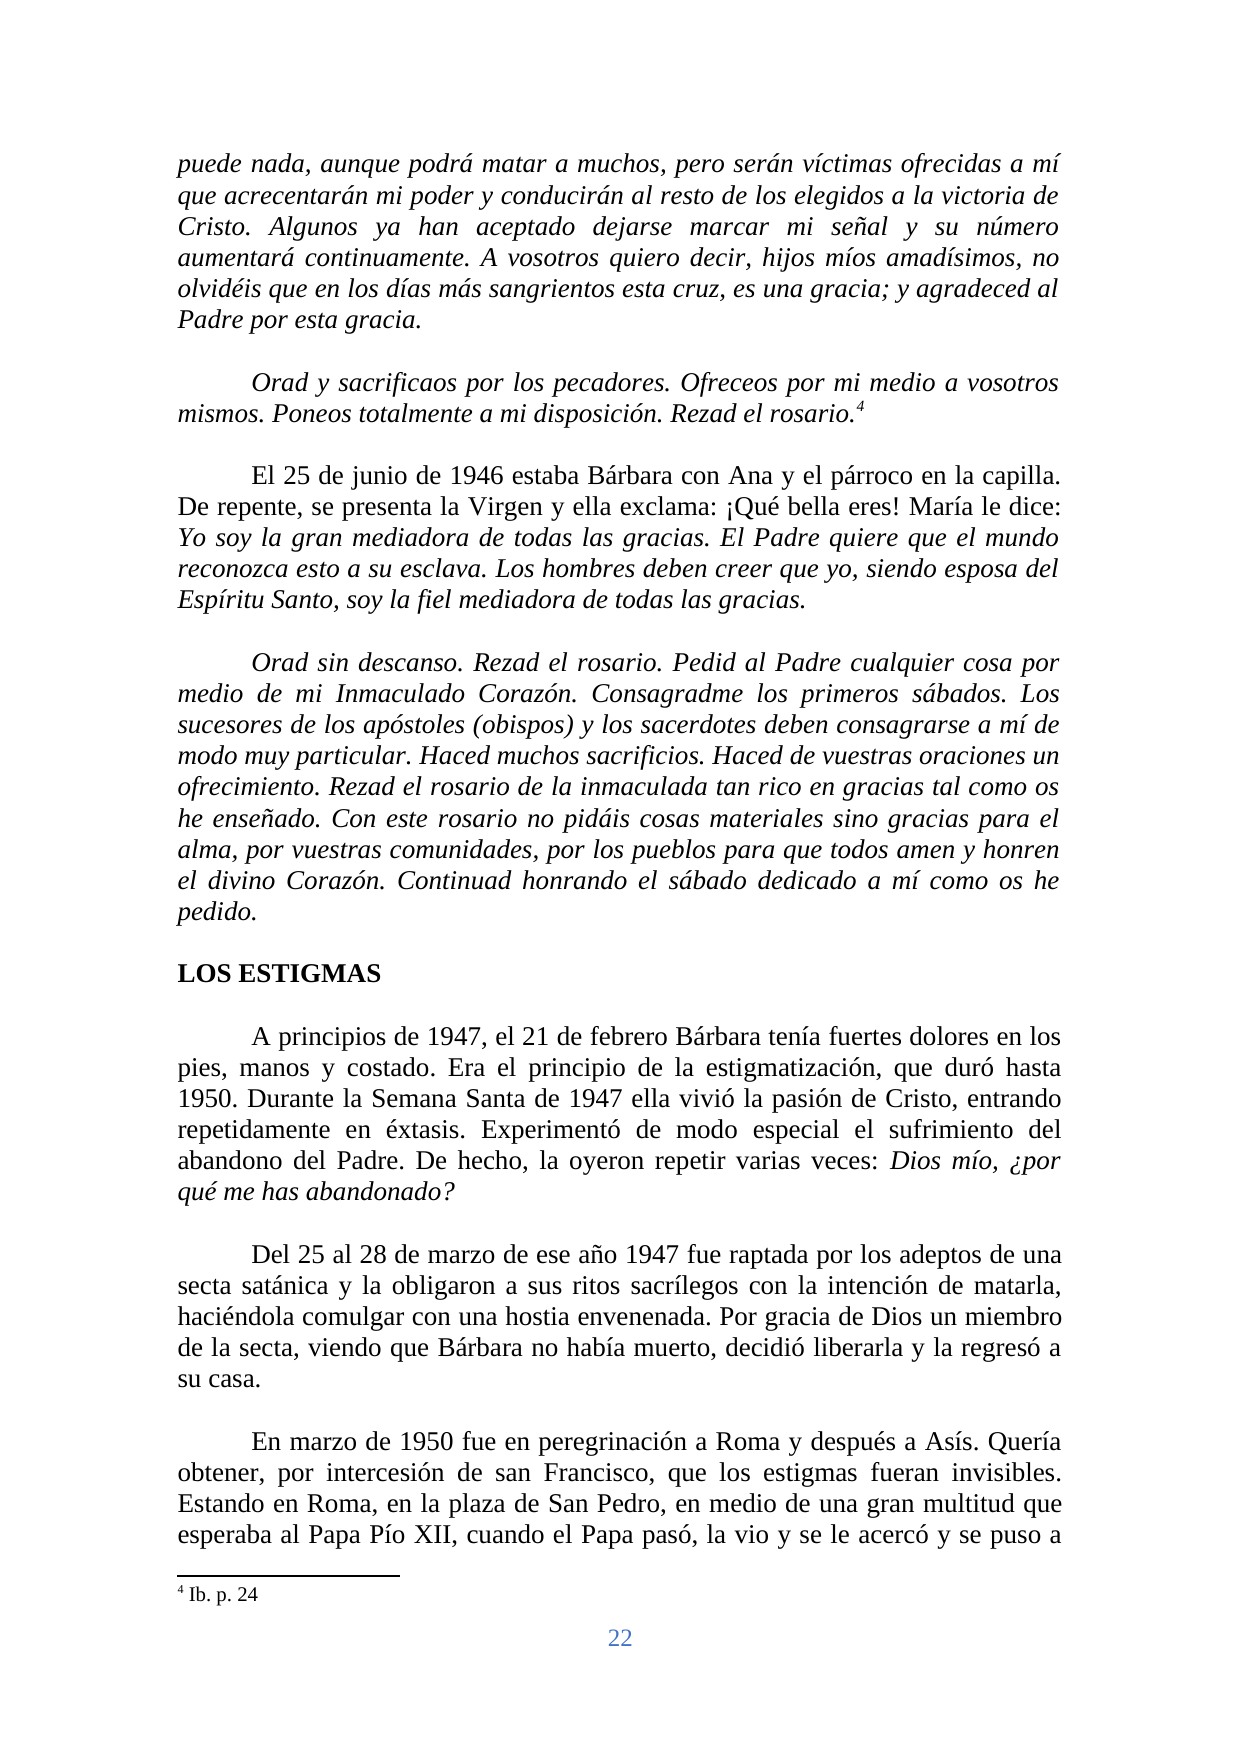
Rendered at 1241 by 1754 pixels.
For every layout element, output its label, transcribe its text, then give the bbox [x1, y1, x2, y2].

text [177, 148, 1063, 334]
text Orad y sacrificaos por los pecadores. Ofreceos por mi medio a vosotros mismos. Poneos totalmente a mi disposición. Rezad el rosario. [177, 366, 1063, 428]
text El 25 de junio de 1946 estaba Bárbara con Ana y el párroco en la capilla. De repente, se presenta la Virgen y ella exclama: ¡Qué bella eres! María le dice: Yo soy la gran mediadora de todas las gracias. El Padre quiere que el mundo reconozca esto a su esclava. Los hombres deben creer que yo, siendo esposa del Espíritu Santo, soy la fiel mediadora de todas las gracias. [177, 459, 1063, 615]
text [177, 1424, 1063, 1549]
text A principios de 1947, el 21 de febrero Bárbara tenía fuertes dolores en los pies, manos y costado. Era el principio de la estigmatización, que duró hasta 1950. Durante la Semana Santa de 1947 ella vivió la pasión de Cristo, entrando repetidamente en éxtasis. Experimentó de modo especial el sufrimiento del abandono del Padre. De hecho, la oyeron repetir varias veces: Dios mío, ¿por qué me has abandonado? [177, 1020, 1063, 1207]
text Del 25 al 28 de marzo de ese año 1947 fue raptada por los adeptos de una secta satánica y la obligaron a sus ritos sacrílegos con la intención de matarla, haciéndola comulgar con una hostia envenenada. Por gracia de Dios un miembro de la secta, viendo que Bárbara no había muerto, decidió liberarla y la regresó a su casa. [177, 1238, 1063, 1393]
text Orad sin descanso. Rezad el rosario. Pedid al Padre cualquier cosa por medio de mi Inmaculado Corazón. Consagradme los primeros sábados. Los sucesores de los apóstoles (obispos) y los sacerdotes deben consagrarse a mí de modo muy particular. Haced muchos sacrificios. Haced de vuestras oraciones un ofrecimiento. Rezad el rosario de la inmaculada tan rico en gracias tal como os he enseñado. Con este rosario no pidáis cosas materiales sino gracias para el alma, por vuestras comunidades, por los pueblos para que todos amen y honren el divino Corazón. Continuad honrando el sábado dedicado a mí como os he pedido. [177, 646, 1063, 926]
text LOS ESTIGMAS [177, 957, 1063, 988]
